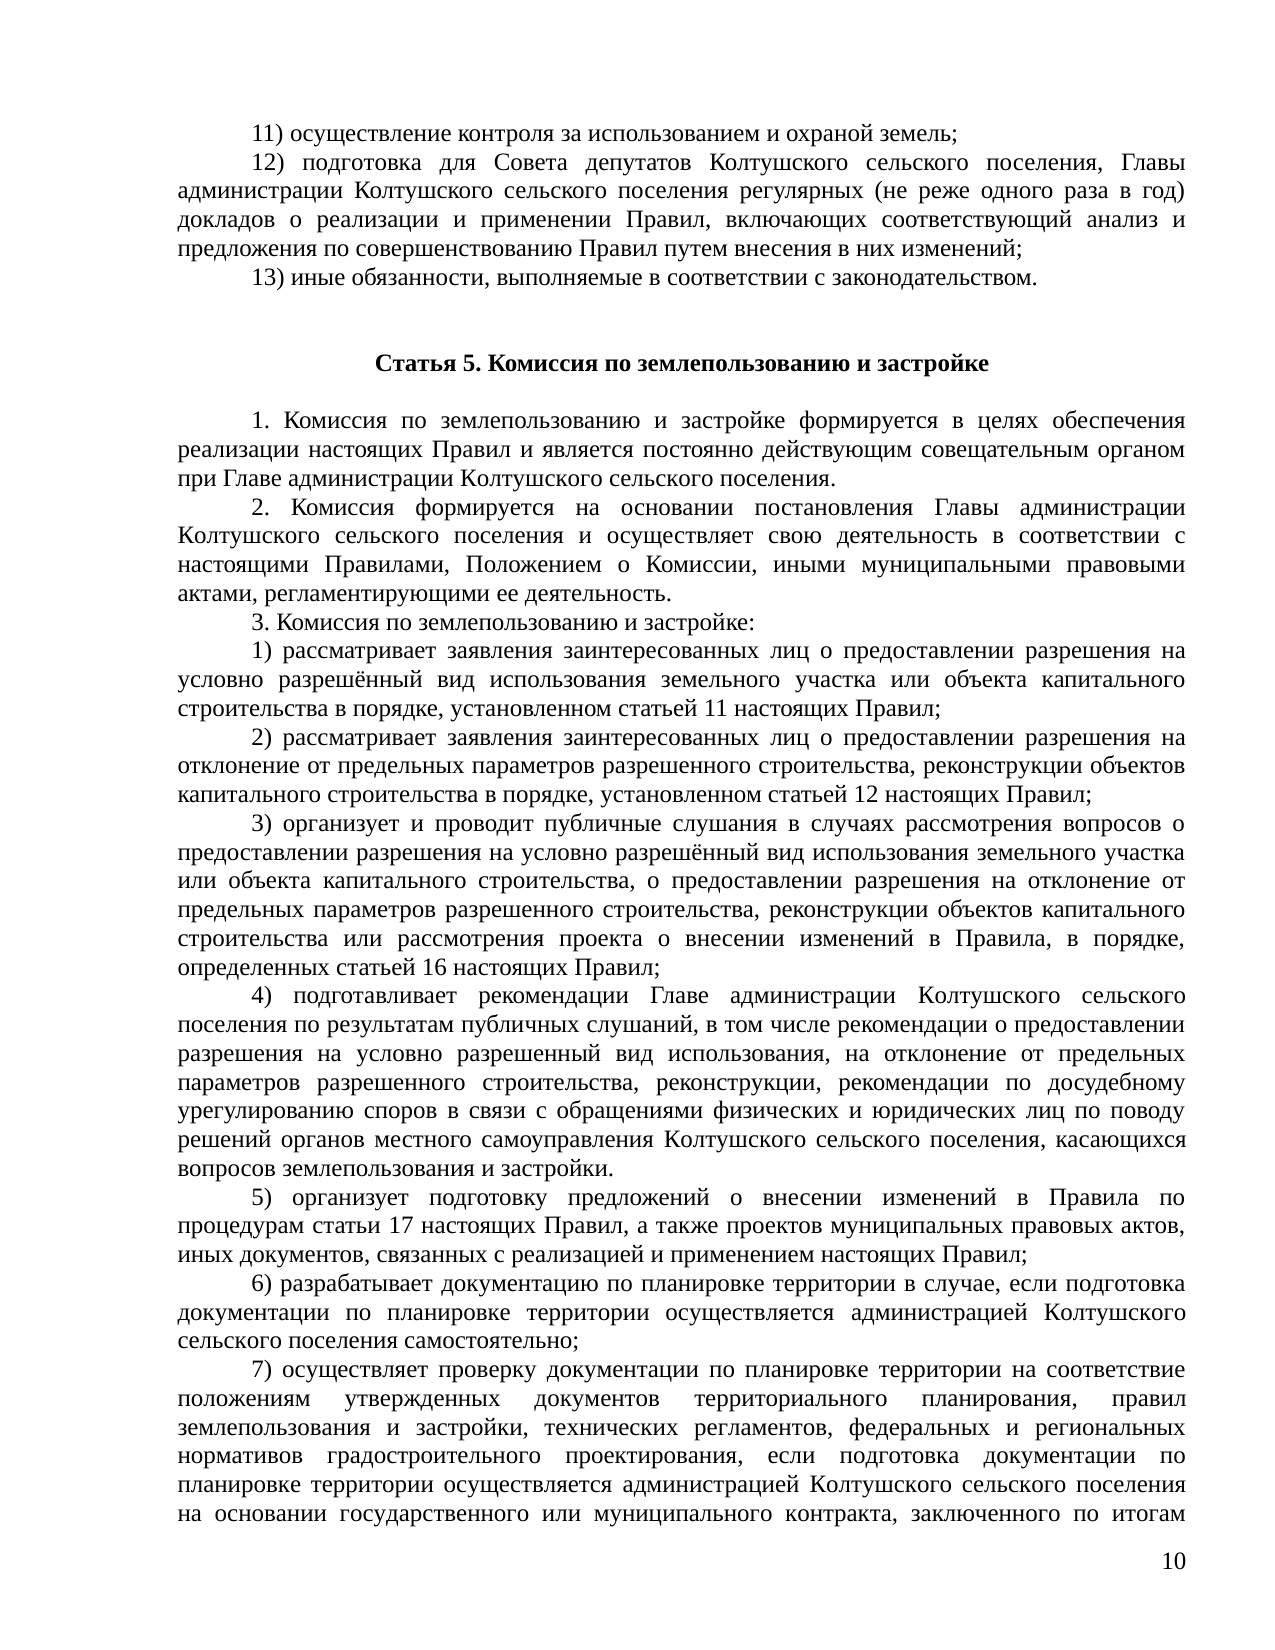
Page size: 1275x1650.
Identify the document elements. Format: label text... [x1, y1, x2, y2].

text 13) иные обязанности, выполняемые в соответствии с законодательством. [177, 262, 1186, 291]
text 6) разрабатывает документацию по планировке территории в случае, если подготовка документации по планировке территории осуществляется администрацией Колтушского сельского поселения самостоятельно; [177, 1268, 1186, 1354]
text 3) организует и проводит публичные слушания в случаях рассмотрения вопросов о предоставлении разрешения на условно разрешённый вид использования земельного участка или объекта капитального строительства, о предоставлении разрешения на отклонение от предельных параметров разрешенного строительства, реконструкции объектов капитального строительства или рассмотрения проекта о внесении изменений в Правила, в порядке, определенных статьей 16 настоящих Правил; [177, 808, 1186, 981]
text 11) осуществление контроля за использованием и охраной земель; [177, 118, 1186, 147]
text 12) подготовка для Совета депутатов Колтушского сельского поселения, Главы администрации Колтушского сельского поселения регулярных (не реже одного раза в год) докладов о реализации и применении Правил, включающих соответствующий анализ и предложения по совершенствованию Правил путем внесения в них изменений; [177, 147, 1186, 262]
text 4) подготавливает рекомендации Главе администрации Колтушского сельского поселения по результатам публичных слушаний, в том числе рекомендации о предоставлении разрешения на условно разрешенный вид использования, на отклонение от предельных параметров разрешенного строительства, реконструкции, рекомендации по досудебному урегулированию споров в связи с обращениями физических и юридических лиц по поводу решений органов местного самоуправления Колтушского сельского поселения, касающихся вопросов землепользования и застройки. [177, 981, 1186, 1182]
text 2) рассматривает заявления заинтересованных лиц о предоставлении разрешения на отклонение от предельных параметров разрешенного строительства, реконструкции объектов капитального строительства в порядке, установленном статьей 12 настоящих Правил; [177, 722, 1186, 808]
text 3. Комиссия по землепользованию и застройке: [177, 607, 1186, 636]
text 1. Комиссия по землепользованию и застройке формируется в целях обеспечения реализации настоящих Правил и является постоянно действующим совещательным органом при Главе администрации Колтушского сельского поселения. [177, 406, 1186, 492]
subtitle Статья 5. Комиссия по землепользованию и застройке [177, 348, 1186, 377]
text 5) организует подготовку предложений о внесении изменений в Правила по процедурам статьи 17 настоящих Правил, а также проектов муниципальных правовых актов, иных документов, связанных с реализацией и применением настоящих Правил; [177, 1182, 1186, 1268]
text 2. Комиссия формируется на основании постановления Главы администрации Колтушского сельского поселения и осуществляет свою деятельность в соответствии с настоящими Правилами, Положением о Комиссии, иными муниципальными правовыми актами, регламентирующими ее деятельность. [177, 492, 1186, 607]
text 1) рассматривает заявления заинтересованных лиц о предоставлении разрешения на условно разрешённый вид использования земельного участка или объекта капитального строительства в порядке, установленном статьей 11 настоящих Правил; [177, 636, 1186, 722]
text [177, 1354, 1186, 1527]
